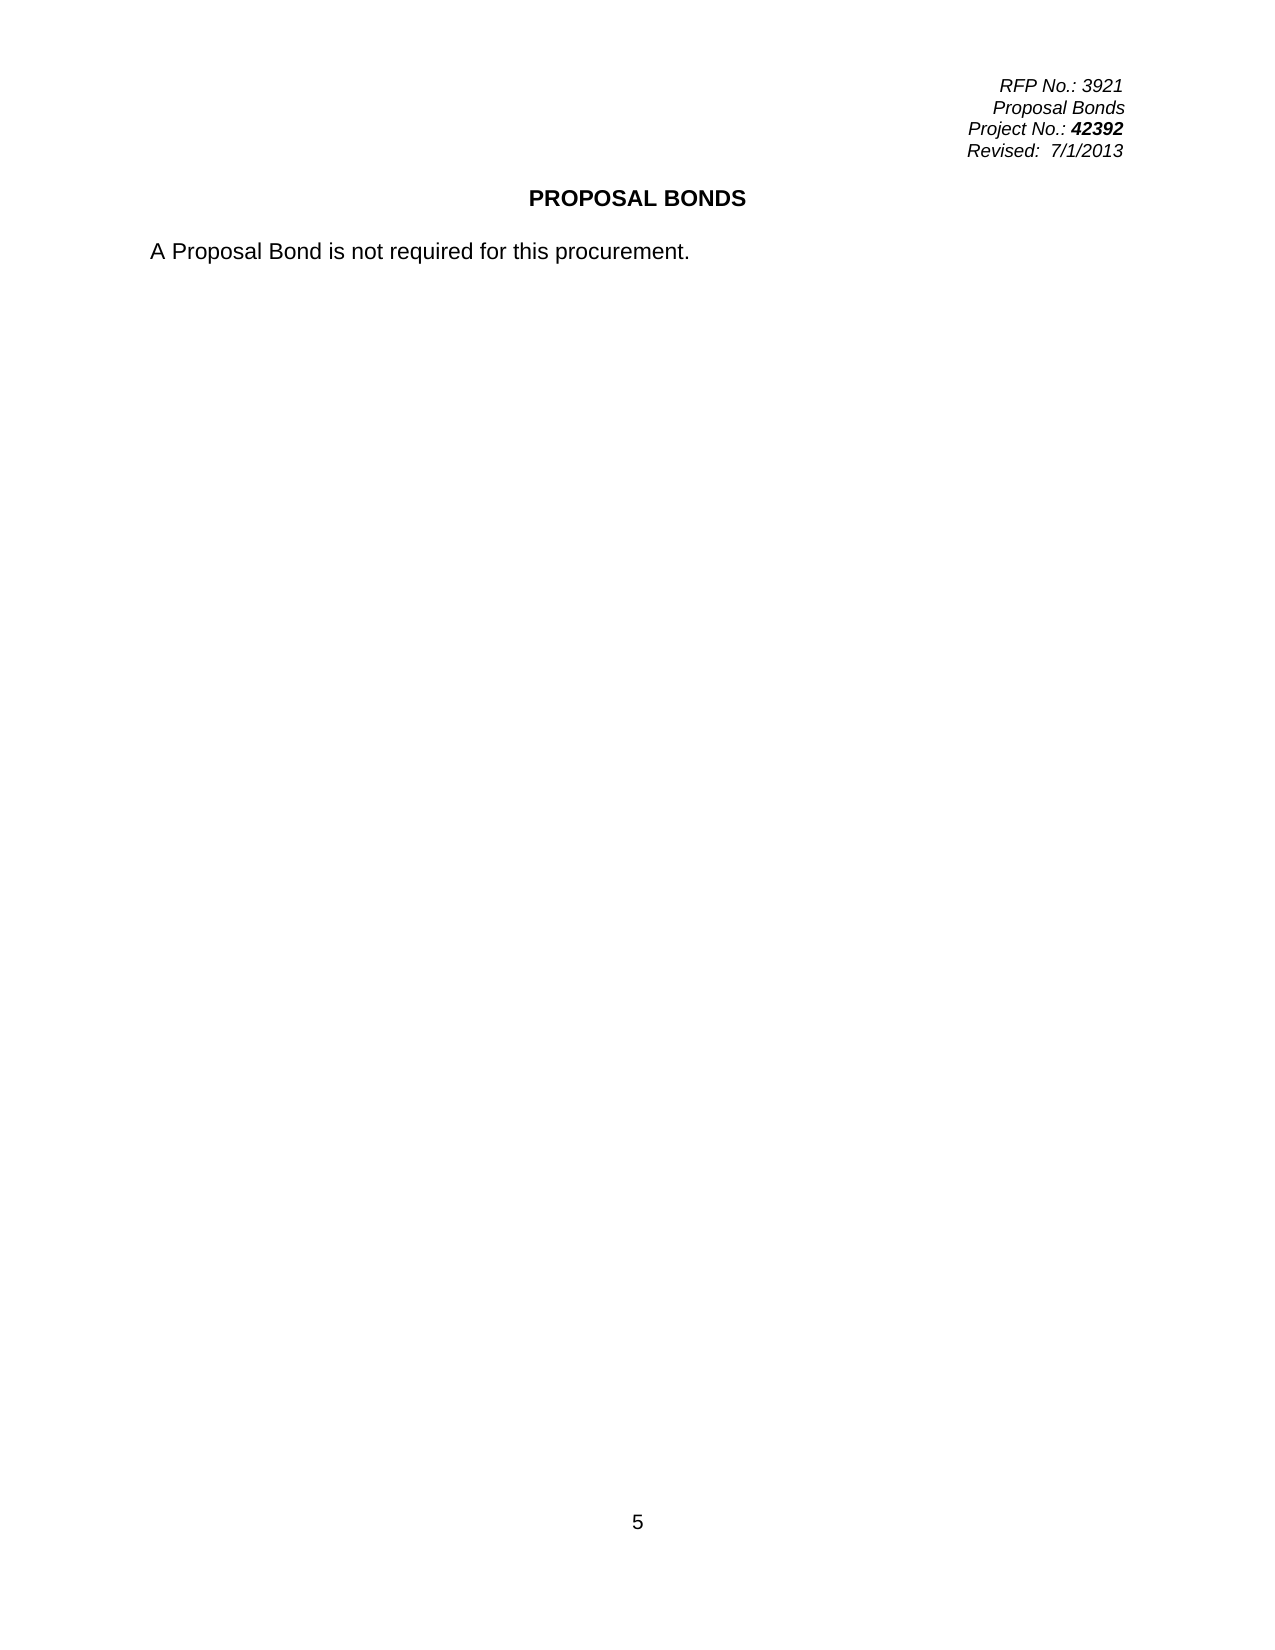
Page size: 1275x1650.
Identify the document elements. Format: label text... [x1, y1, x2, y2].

text A Proposal Bond is not required for this procurement. [150, 238, 1125, 264]
subtitle PROPOSAL BONDS [150, 185, 1125, 212]
